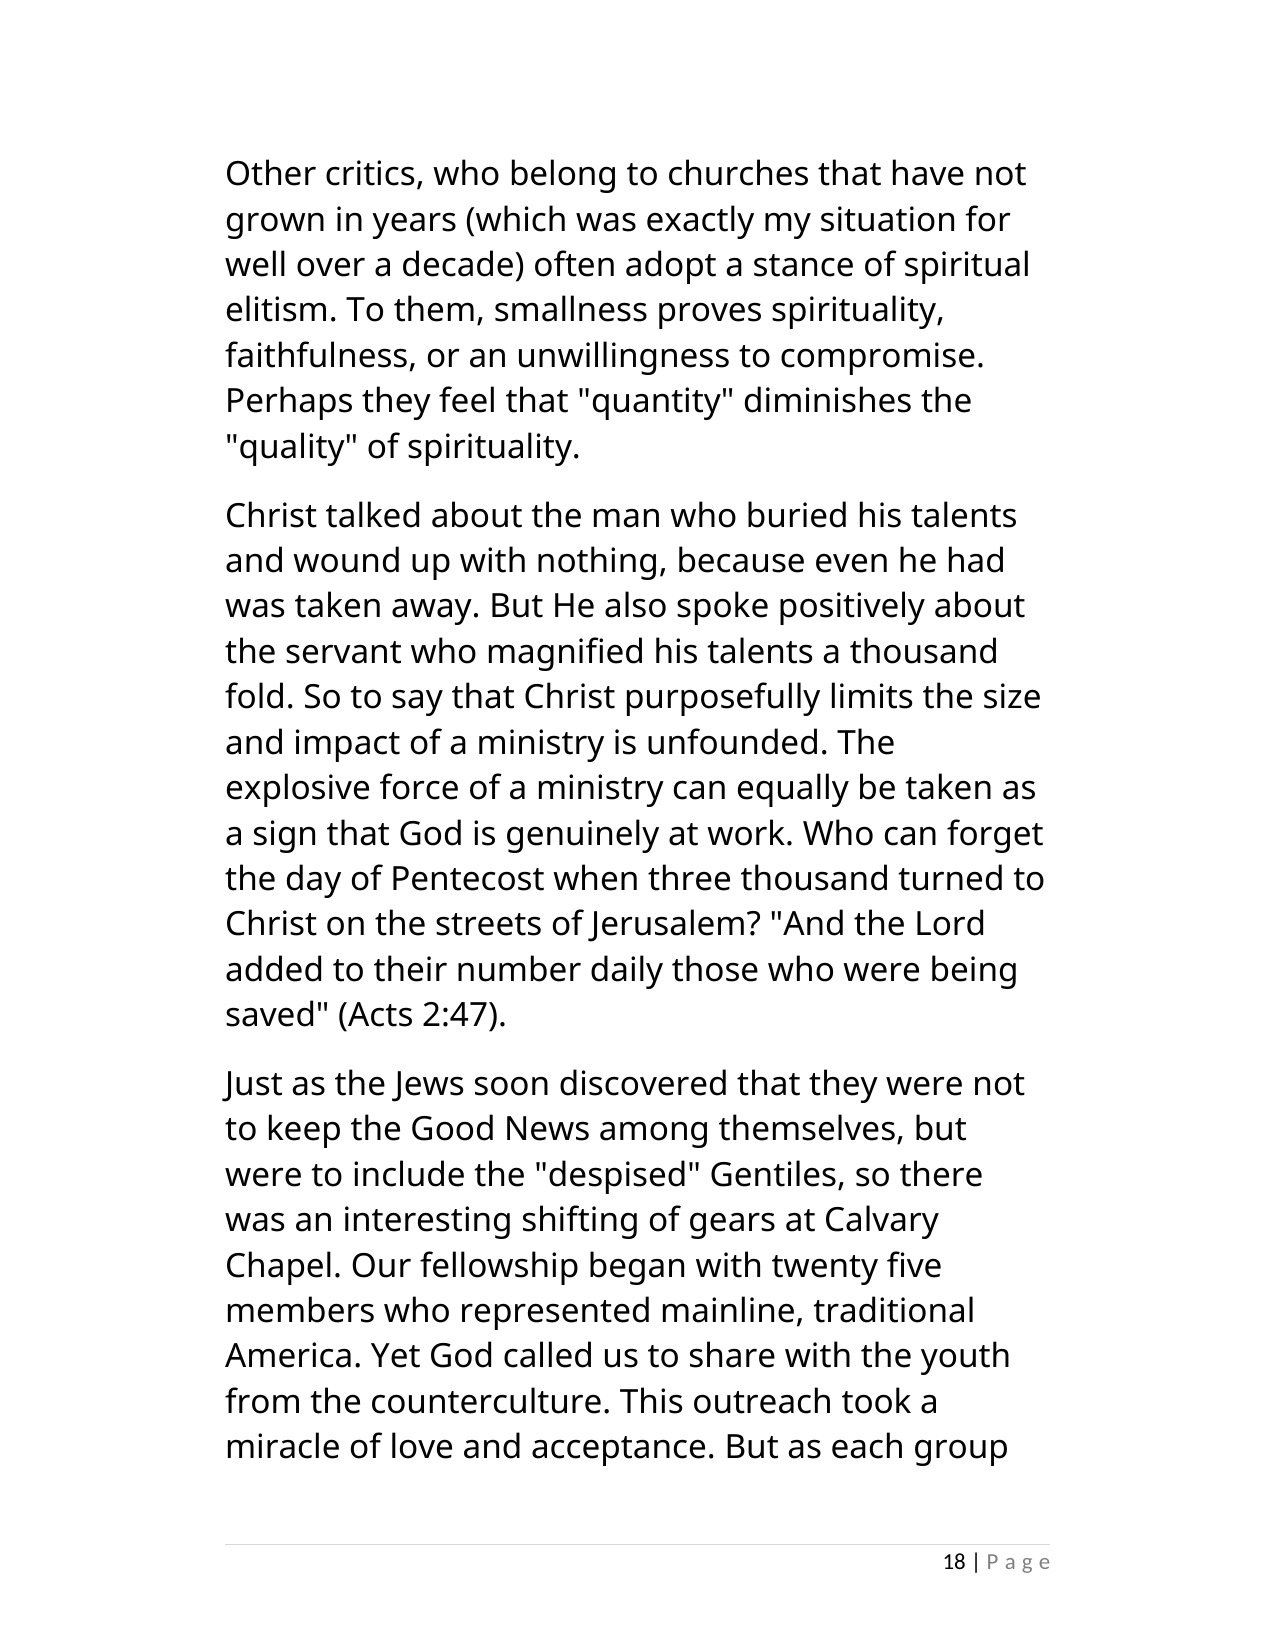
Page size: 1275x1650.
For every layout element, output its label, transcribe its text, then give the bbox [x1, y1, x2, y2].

text Other critics, who belong to churches that have not grown in years (which was exactly my situation for well over a decade) often adopt a stance of spiritual elitism. To them, smallness proves spirituality, faithfulness, or an unwillingness to compromise. Perhaps they feel that "quantity" diminishes the "quality" of spirituality. [225, 150, 1050, 468]
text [225, 1060, 1050, 1468]
text Christ talked about the man who buried his talents and wound up with nothing, because even he had was taken away. But He also spoke positively about the servant who magnified his talents a thousand fold. So to say that Christ purposefully limits the size and impact of a ministry is unfounded. The explosive force of a ministry can equally be taken as a sign that God is genuinely at work. Who can forget the day of Pentecost when three thousand turned to Christ on the streets of Jerusalem? "And the Lord added to their number daily those who were being saved" (Acts 2:47). [225, 491, 1050, 1036]
